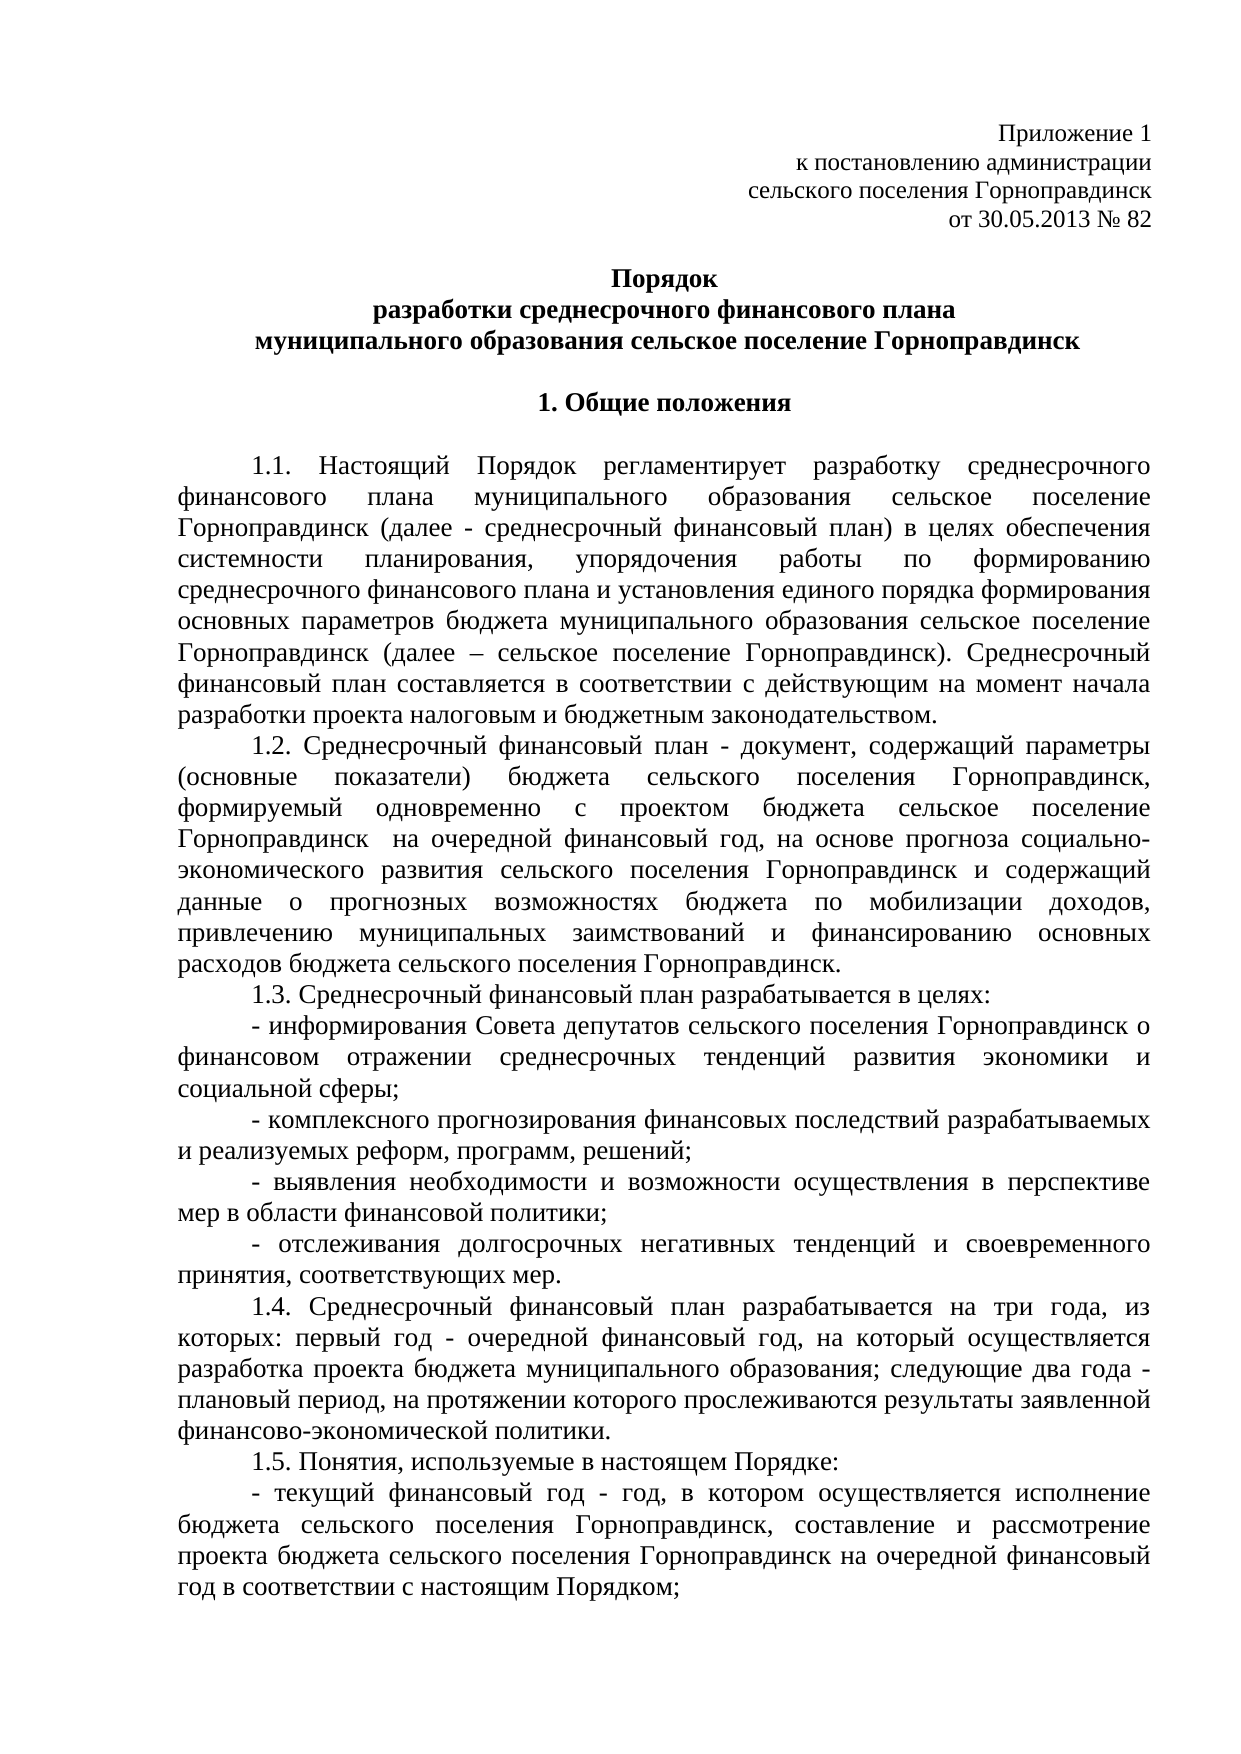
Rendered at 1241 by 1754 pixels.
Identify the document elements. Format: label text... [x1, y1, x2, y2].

text муниципального образования сельское поселение Горноправдинск [177, 324, 1152, 355]
text - информирования Совета депутатов сельского поселения Горноправдинск о финансовом отражении среднесрочных тенденций развития экономики и социальной сферы; [177, 1009, 1152, 1103]
text 1. Общие положения [177, 386, 1152, 418]
text - комплексного прогнозирования финансовых последствий разрабатываемых и реализуемых реформ, программ, решений; [177, 1103, 1152, 1165]
text Приложение 1 [177, 118, 1152, 147]
text 1.1. Настоящий Порядок регламентирует разработку среднесрочного финансового плана муниципального образования сельское поселение Горноправдинск (далее - среднесрочный финансовый план) в целях обеспечения системности планирования, упорядочения работы по формированию среднесрочного финансового плана и установления единого порядка формирования основных параметров бюджета муниципального образования сельское поселение Горноправдинск (далее – сельское поселение Горноправдинск). Среднесрочный финансовый план составляется в соответствии с действующим на момент начала разработки проекта налоговым и бюджетным законодательством. [177, 449, 1152, 729]
text 1.2. Среднесрочный финансовый план - документ, содержащий параметры (основные показатели) бюджета сельского поселения Горноправдинск, формируемый одновременно с проектом бюджета сельское поселение Горноправдинск на очередной финансовый год, на основе прогноза социально-экономического развития сельского поселения Горноправдинск и содержащий данные о прогнозных возможностях бюджета по мобилизации доходов, привлечению муниципальных заимствований и финансированию основных расходов бюджета сельского поселения Горноправдинск. [177, 729, 1152, 978]
text к постановлению администрации [177, 147, 1152, 176]
text 1.3. Среднесрочный финансовый план разрабатывается в целях: [177, 978, 1152, 1009]
text - текущий финансовый год - год, в котором осуществляется исполнение бюджета сельского поселения Горноправдинск, составление и рассмотрение проекта бюджета сельского поселения Горноправдинск на очередной финансовый год в соответствии с настоящим Порядком; [177, 1477, 1152, 1601]
text сельского поселения Горноправдинск [177, 176, 1152, 204]
text Порядок [177, 262, 1152, 293]
text - отслеживания долгосрочных негативных тенденций и своевременного принятия, соответствующих мер. [177, 1227, 1152, 1290]
text разработки среднесрочного финансового плана [177, 293, 1152, 324]
text от 30.05.2013 № 82 [177, 204, 1152, 233]
text 1.4. Среднесрочный финансовый план разрабатывается на три года, из которых: первый год - очередной финансовый год, на который осуществляется разработка проекта бюджета муниципального образования; следующие два года - плановый период, на протяжении которого прослеживаются результаты заявленной финансово-экономической политики. [177, 1290, 1152, 1445]
text - выявления необходимости и возможности осуществления в перспективе мер в области финансовой политики; [177, 1165, 1152, 1227]
text 1.5. Понятия, используемые в настоящем Порядке: [177, 1445, 1152, 1477]
